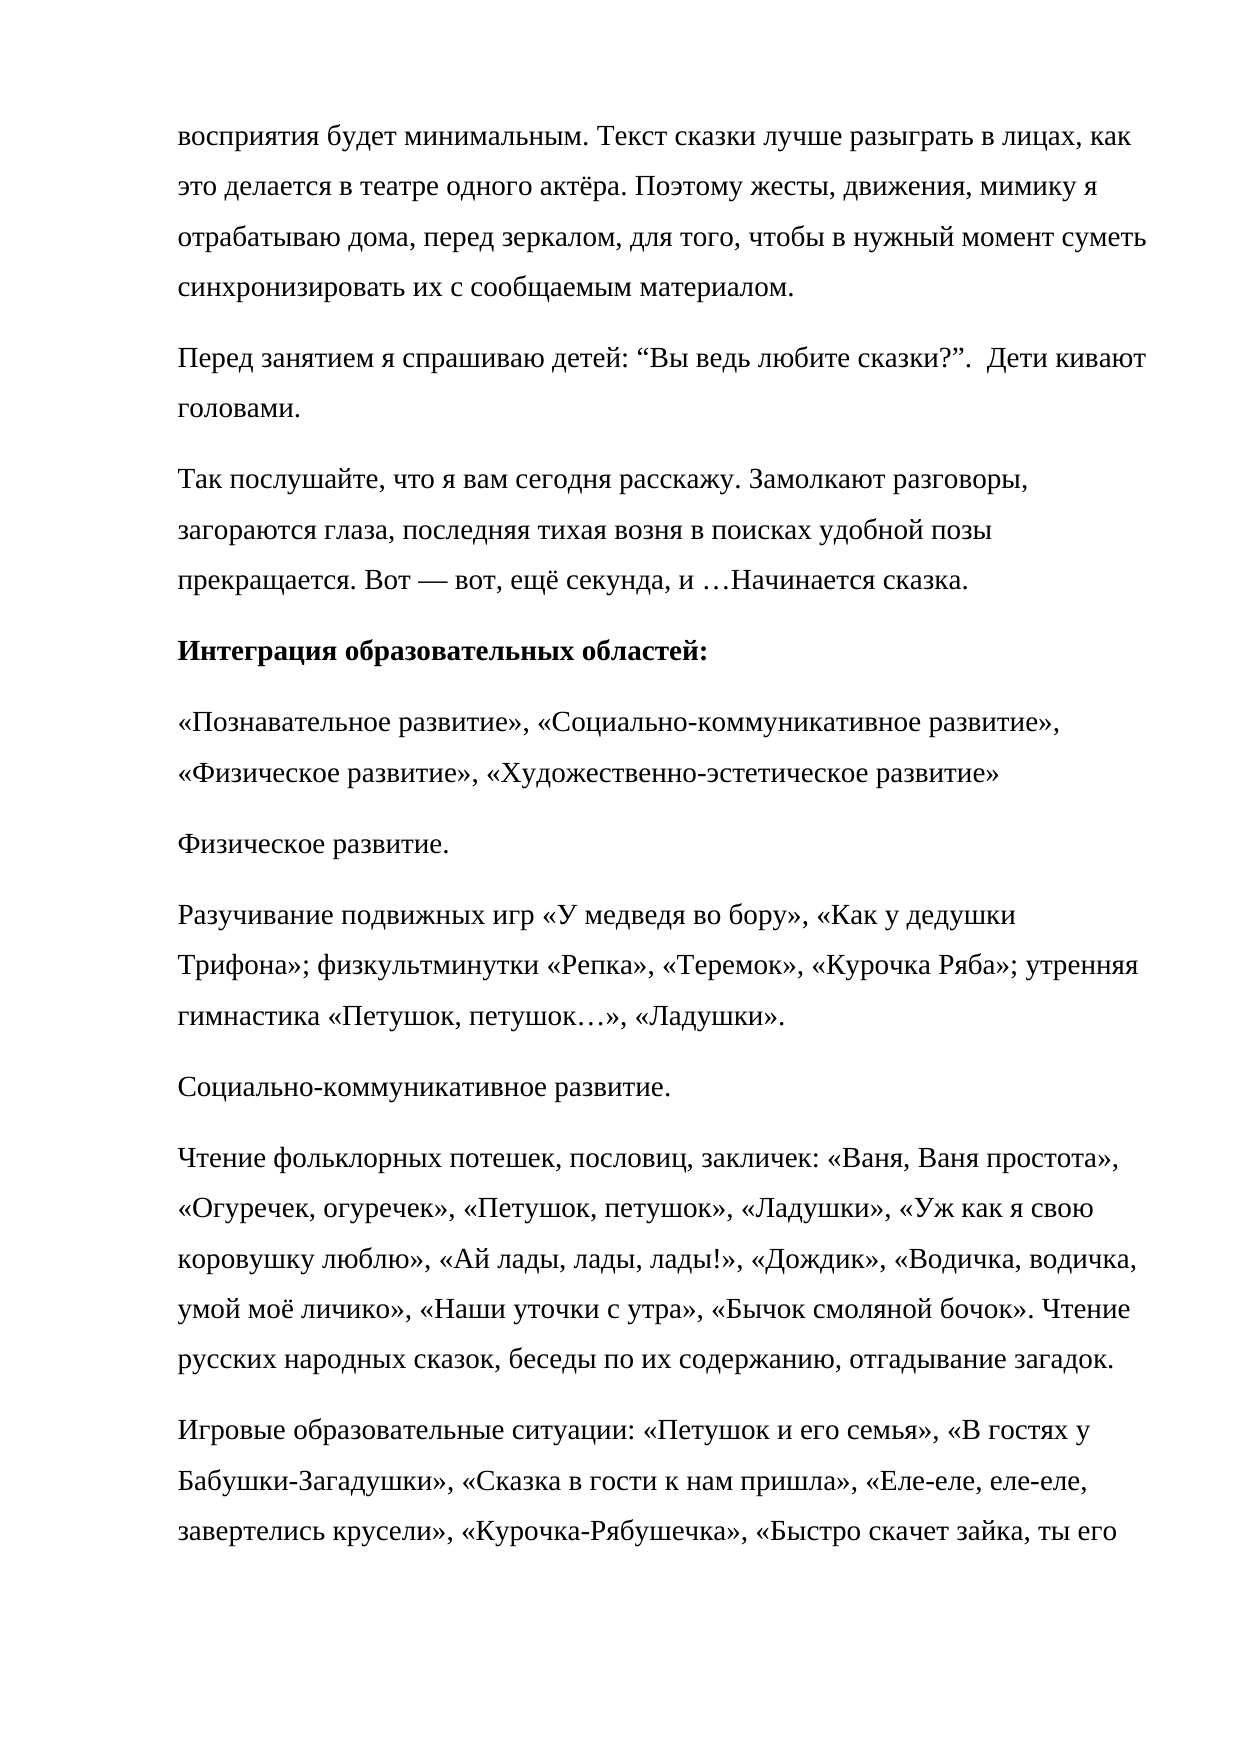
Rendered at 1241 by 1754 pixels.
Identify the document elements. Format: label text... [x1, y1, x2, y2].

text Социально-коммуникативное развитие. [177, 1069, 1152, 1102]
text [177, 118, 1152, 303]
text Разучивание подвижных игр «У медведя во бору», «Как у дедушки Трифона»; физкультминутки «Репка», «Теремок», «Курочка Ряба»; утренняя гимнастика «Петушок, петушок…», «Ладушки». [177, 897, 1152, 1031]
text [177, 1412, 1152, 1547]
text Интеграция образовательных областей: [177, 633, 1152, 667]
text «Познавательное развитие», «Социально-коммуникативное развитие», «Физическое развитие», «Художественно-эстетическое развитие» [177, 704, 1152, 788]
text Так послушайте, что я вам сегодня расскажу. Замолкают разговоры, загораются глаза, последняя тихая возня в поисках удобной позы прекращается. Вот — вот, ещё секунда, и …Начинается сказка. [177, 462, 1152, 596]
text Перед занятием я спрашиваю детей: “Вы ведь любите сказки?”. Дети кивают головами. [177, 340, 1152, 424]
text Физическое развитие. [177, 826, 1152, 859]
text Чтение фольклорных потешек, пословиц, закличек: «Ваня, Ваня простота», «Огуречек, огуречек», «Петушок, петушок», «Ладушки», «Уж как я свою коровушку люблю», «Ай лады, лады, лады!», «Дождик», «Водичка, водичка, умой моё личико», «Наши уточки с утра», «Бычок смоляной бочок». Чтение русских народных сказок, беседы по их содержанию, отгадывание загадок. [177, 1140, 1152, 1375]
